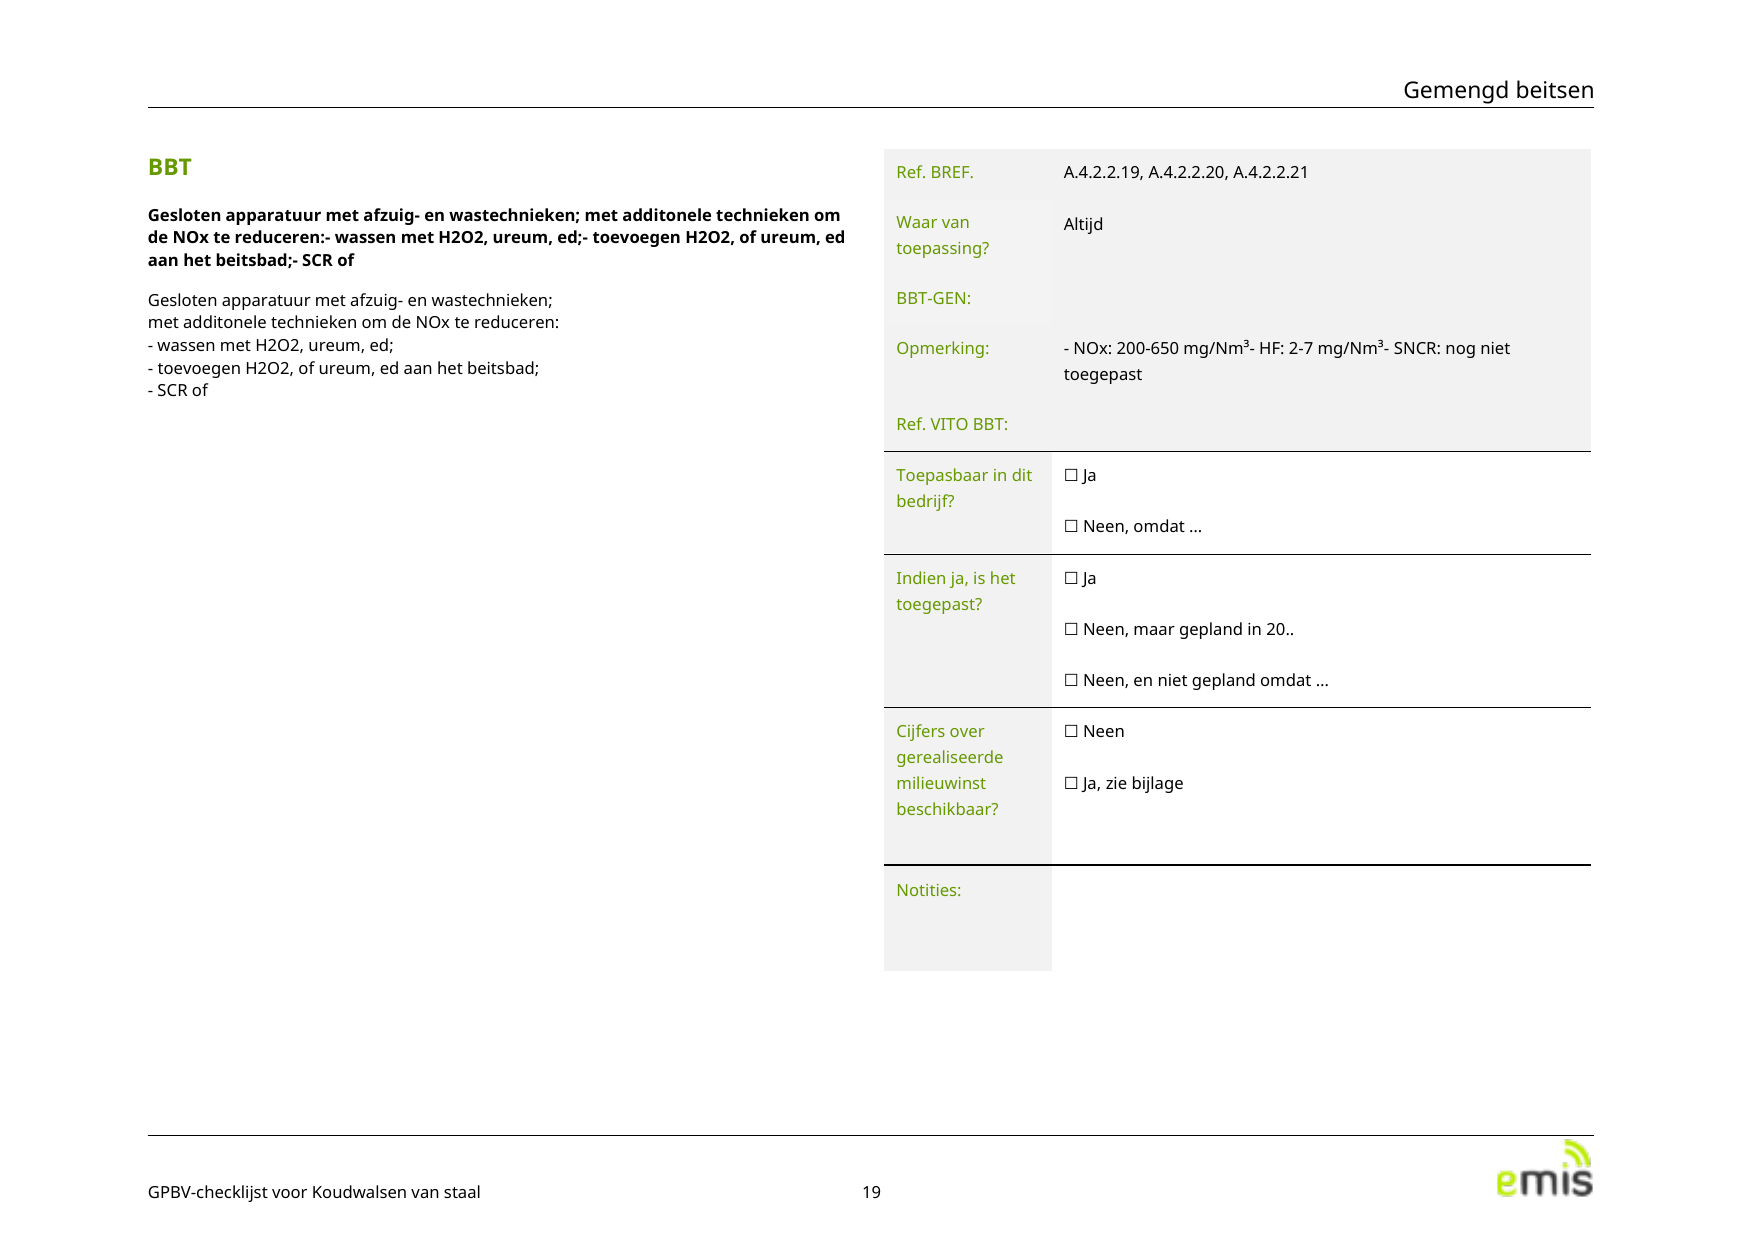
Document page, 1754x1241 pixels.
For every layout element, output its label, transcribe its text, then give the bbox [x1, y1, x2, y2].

table_header BBT Gesloten apparatuur met afzuig- en wastechnieken; met additonele technieken om de NOx te reduceren:- wassen met H2O2, ureum, ed;- toevoegen H2O2, of ureum, ed aan het beitsbad;- SCR of Gesloten apparatuur met afzuig- en wastechnieken; met additonele technieken om de NOx te reduceren: - wassen met H2O2, ureum, ed; - toevoegen H2O2, of ureum, ed aan het beitsbad; - SCR of [133, 134, 869, 986]
picture [1496, 1138, 1595, 1199]
text Gemengd beitsen [148, 74, 1594, 107]
table_header [870, 134, 1606, 986]
